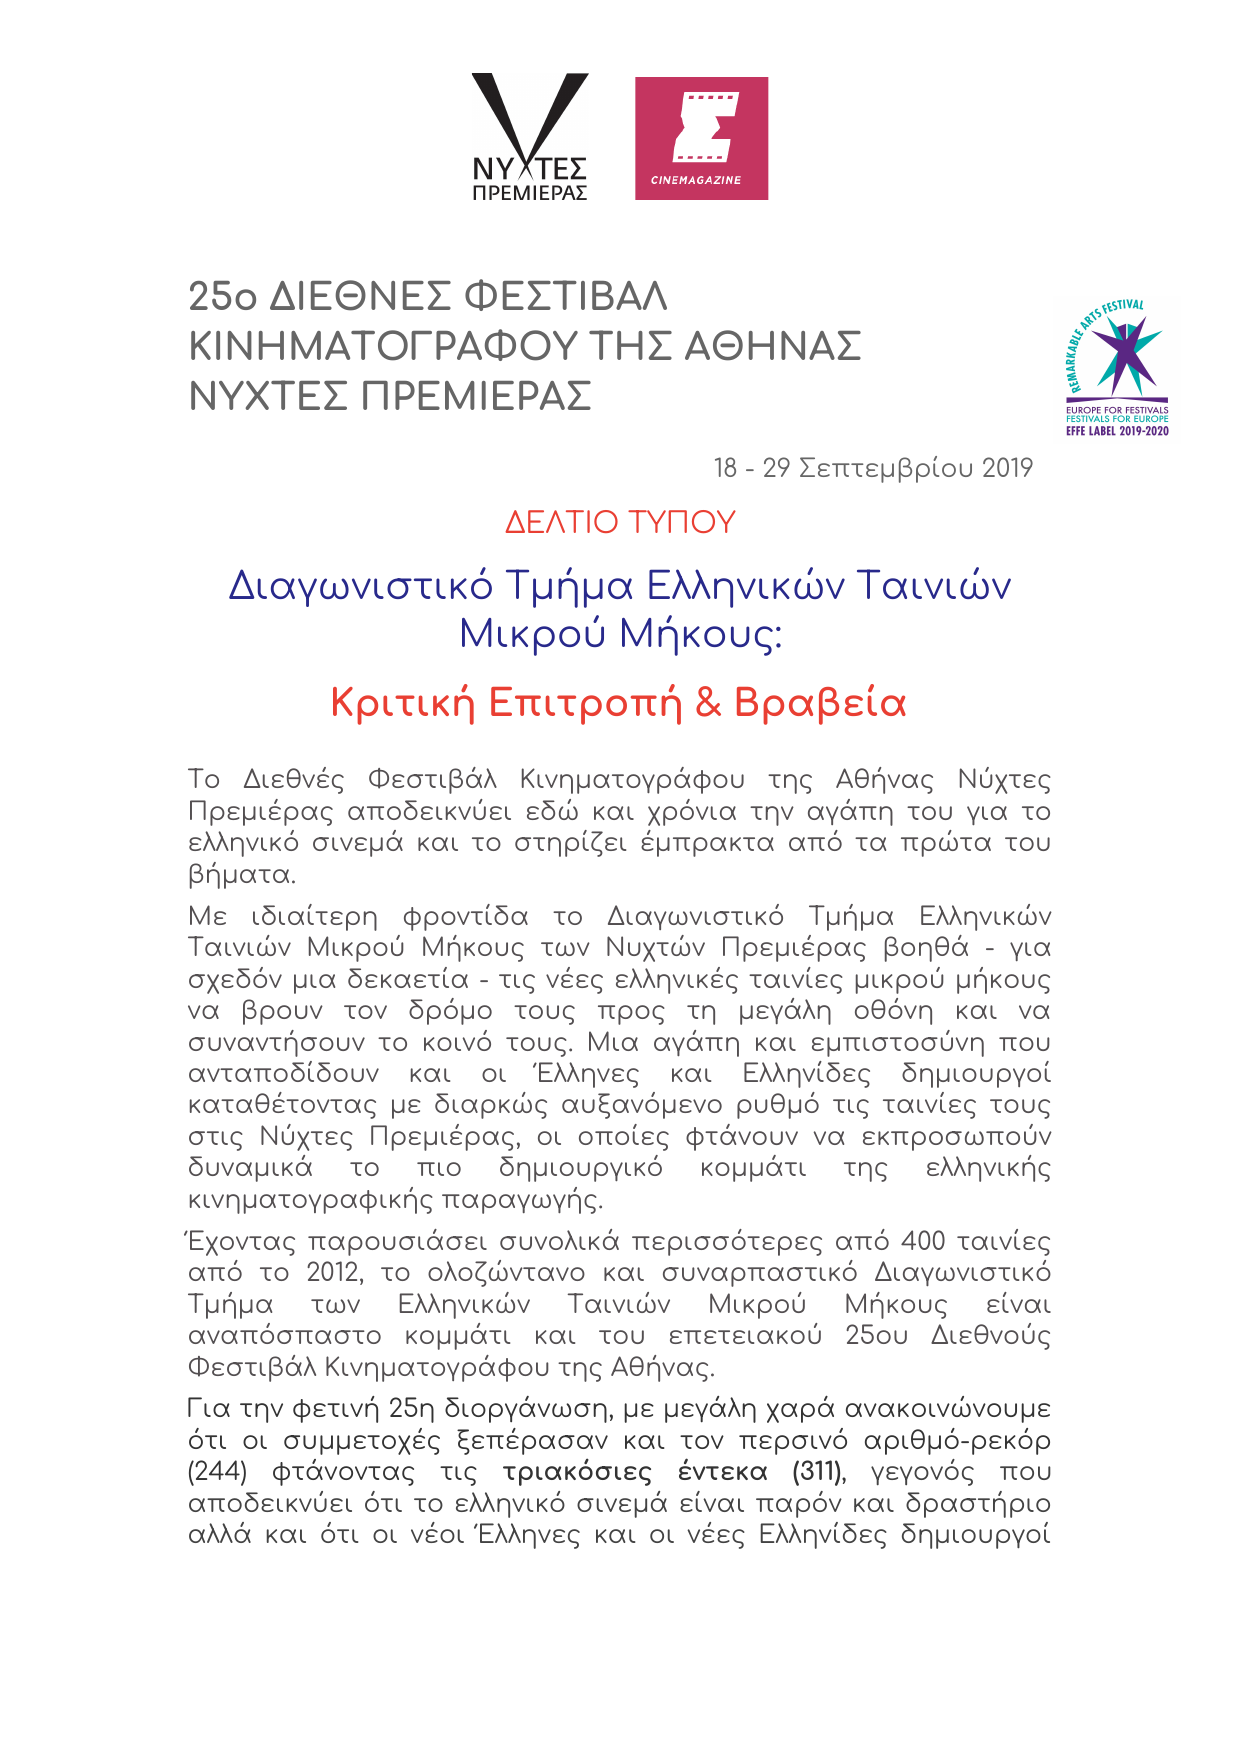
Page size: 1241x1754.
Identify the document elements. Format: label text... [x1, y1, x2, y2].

text Έχοντας παρουσιάσει συνολικά περισσότερες από 400 ταινίες από το 2012, το ολοζώντανο και συναρπαστικό Διαγωνιστικό Τμήμα των Ελληνικών Ταινιών Μικρού Μήκους είναι αναπόσπαστο κομμάτι και του επετειακού 25ου Διεθνούς Φεστιβάλ Κινηματογράφου της Αθήνας. [187, 1228, 1053, 1382]
picture [1053, 296, 1182, 444]
text ΚΙΝΗΜΑΤΟΓΡΑΦΟΥ ΤΗΣ ΑΘΗΝΑΣ [187, 327, 1037, 369]
text Το Διεθνές Φεστιβάλ Κινηματογράφου της Αθήνας Νύχτες Πρεμιέρας αποδεικνύει εδώ και χρόνια την αγάπη του για το ελληνικό σινεμά και το στηρίζει έμπρακτα από τα πρώτα του βήματα. [187, 767, 1053, 889]
text ΔΕΛΤΙΟ ΤΥΠΟΥ [187, 508, 1053, 541]
text Με ιδιαίτερη φροντίδα το Διαγωνιστικό Τμήμα Ελληνικών Ταινιών Μικρού Μήκους των Νυχτών Πρεμιέρας βοηθά - για σχεδόν μια δεκαετία - τις νέες ελληνικές ταινίες μικρού μήκους να βρουν τον δρόμο τους προς τη μεγάλη οθόνη και να συναντήσουν το κοινό τους. Μια αγάπη και εμπιστοσύνη που ανταποδίδουν και οι Έλληνες και Ελληνίδες δημιουργοί καταθέτοντας με διαρκώς αυξανόμενο ρυθμό τις ταινίες τους στις Νύχτες Πρεμιέρας, οι οποίες φτάνουν να εκπροσωπούν δυναμικά το πιο δημιουργικό κομμάτι της ελληνικής κινηματογραφικής παραγωγής. [187, 903, 1053, 1214]
text 18 - 29 Σεπτεμβρίου 2019 [187, 455, 1053, 483]
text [187, 1396, 1053, 1549]
picture [471, 73, 589, 200]
text Διαγωνιστικό Τμήμα Ελληνικών Ταινιών Μικρού Μήκους: [187, 566, 1053, 656]
text 25ο ΔΙΕΘΝΕΣ ΦΕΣΤΙΒΑΛ [187, 277, 1037, 319]
picture [635, 77, 769, 200]
text ΝΥΧΤΕΣ ΠΡΕΜΙΕΡΑΣ [187, 377, 1037, 419]
text Κριτική Επιτροπή & Βραβεία [187, 683, 1049, 725]
